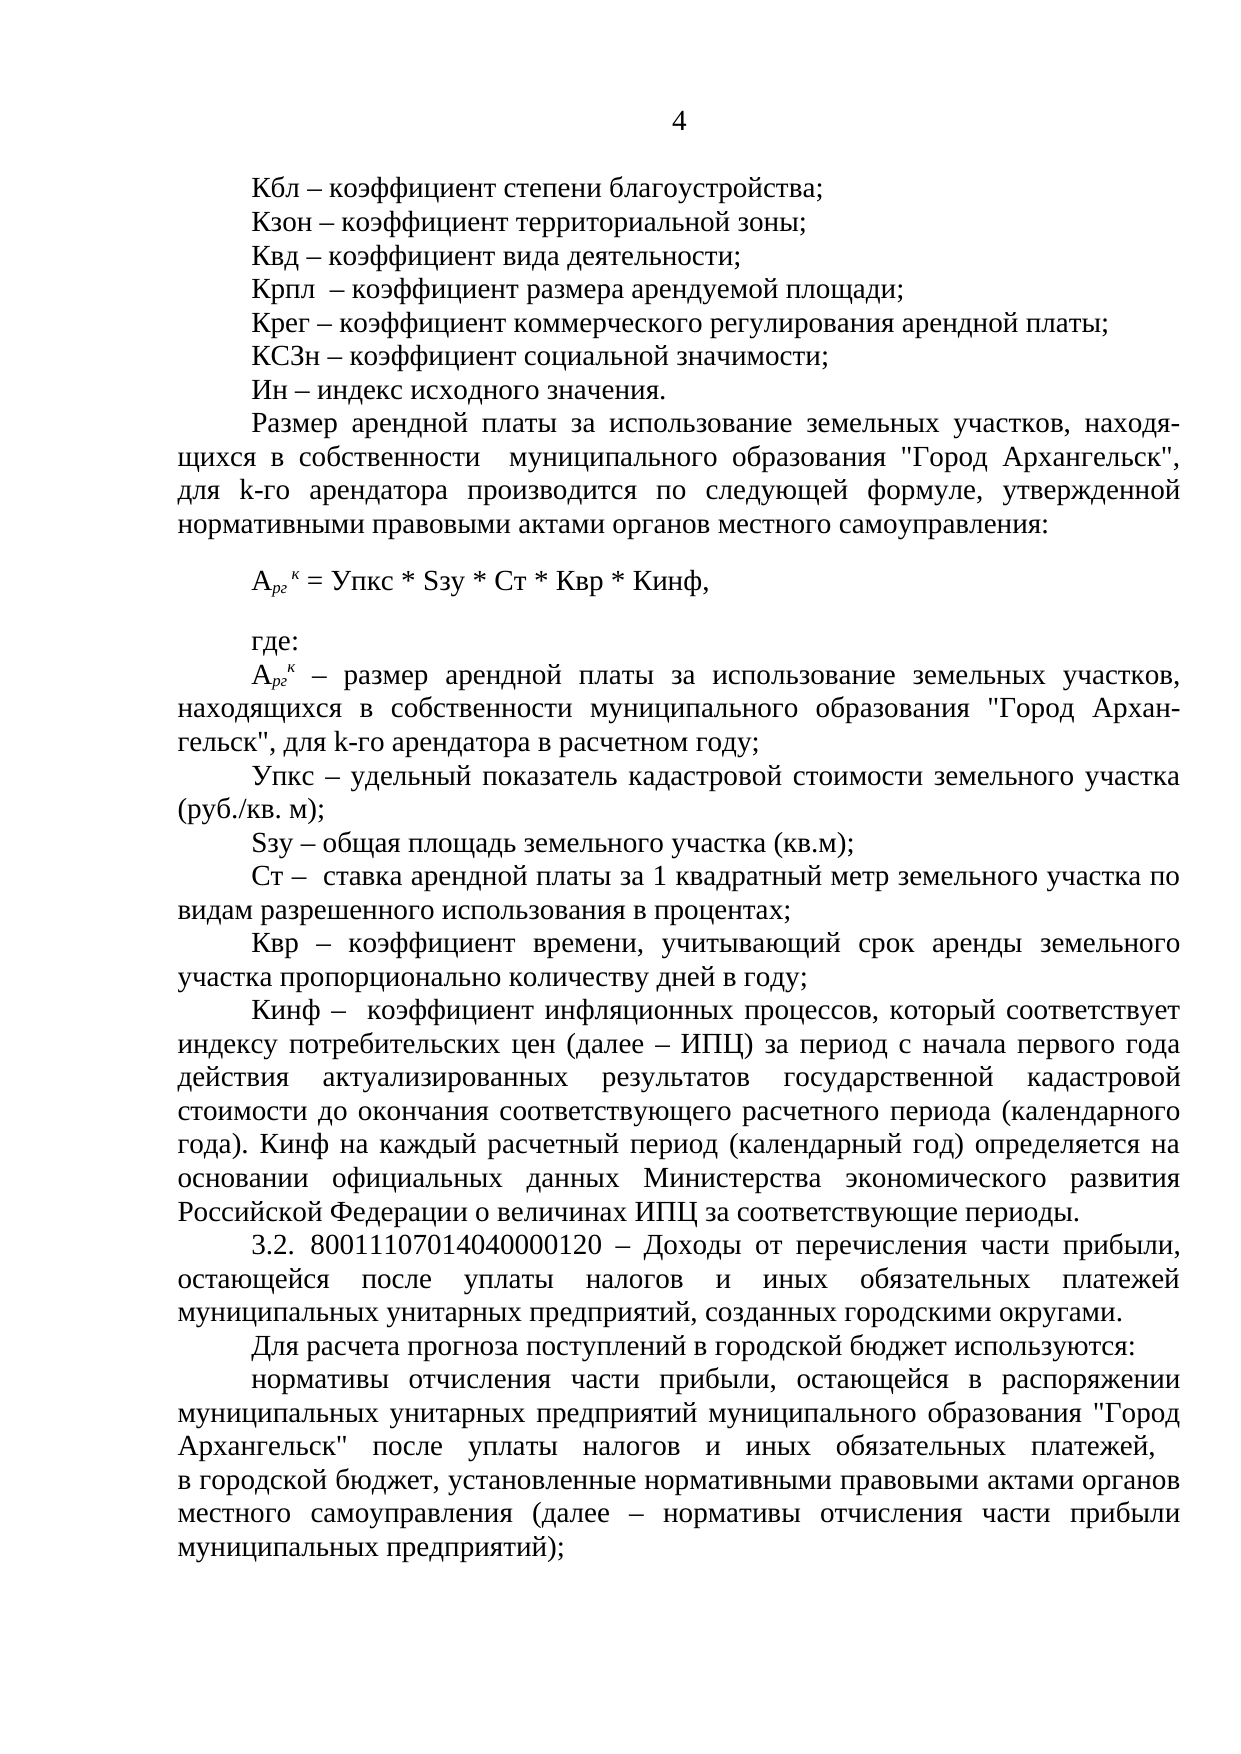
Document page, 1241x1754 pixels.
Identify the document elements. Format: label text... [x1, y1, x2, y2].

text Крег – коэффициент коммерческого регулирования арендной платы; [177, 305, 1181, 338]
text Ин – индекс исходного значения. [177, 372, 1181, 405]
text Аргк – размер арендной платы за использование земельных участков, находящихся в собственности муниципального образования "Город Архан-гельск", для k-го арендатора в расчетном году; [177, 657, 1181, 758]
text Арг к = Упкс * Sзу * Ст * Квр * Кинф, [177, 563, 1181, 597]
text Квд – коэффициент вида деятельности; [177, 238, 1181, 271]
text Для расчета прогноза поступлений в городской бюджет используются: [177, 1328, 1181, 1361]
text Кинф – коэффициент инфляционных процессов, который соответствует индексу потребительских цен (далее – ИПЦ) за период с начала первого года действия актуализированных результатов государственной кадастровой стоимости до окончания соответствующего расчетного периода (календарного года). Кинф на каждый расчетный период (календарный год) определяется на основании официальных данных Министерства экономического развития Российской Федерации о величинах ИПЦ за соответствующие периоды. [177, 992, 1181, 1227]
text 3.2. 80011107014040000120 – Доходы от перечисления части прибыли, остающейся после уплаты налогов и иных обязательных платежей муниципальных унитарных предприятий, созданных городскими округами. [177, 1227, 1181, 1328]
text Кбл – коэффициент степени благоустройства; [177, 171, 1181, 204]
text Ст – ставка арендной платы за 1 квадратный метр земельного участка по видам разрешенного использования в процентах; [177, 858, 1181, 925]
text Крпл – коэффициент размера арендуемой площади; [177, 271, 1181, 305]
text 4 [177, 103, 1181, 137]
text КСЗн – коэффициент социальной значимости; [177, 338, 1181, 372]
text Квр – коэффициент времени, учитывающий срок аренды земельного участка пропорционально количеству дней в году; [177, 925, 1181, 992]
text Размер арендной платы за использование земельных участков, находя-щихся в собственности муниципального образования "Город Архангельск", для k-го арендатора производится по следующей формуле, утвержденной нормативными правовыми актами органов местного самоуправления: [177, 405, 1181, 539]
text нормативы отчисления части прибыли, остающейся в распоряжении муниципальных унитарных предприятий муниципального образования "Город Архангельск" после уплаты налогов и иных обязательных платежей, в городской бюджет, установленные нормативными правовыми актами органов местного самоуправления (далее – нормативы отчисления части прибыли муниципальных предприятий); [177, 1361, 1181, 1563]
text Упкс – удельный показатель кадастровой стоимости земельного участка (руб./кв. м); [177, 758, 1181, 825]
text Sзу – общая площадь земельного участка (кв.м); [177, 825, 1181, 858]
text где: [177, 623, 1181, 657]
text Кзон – коэффициент территориальной зоны; [177, 204, 1181, 238]
